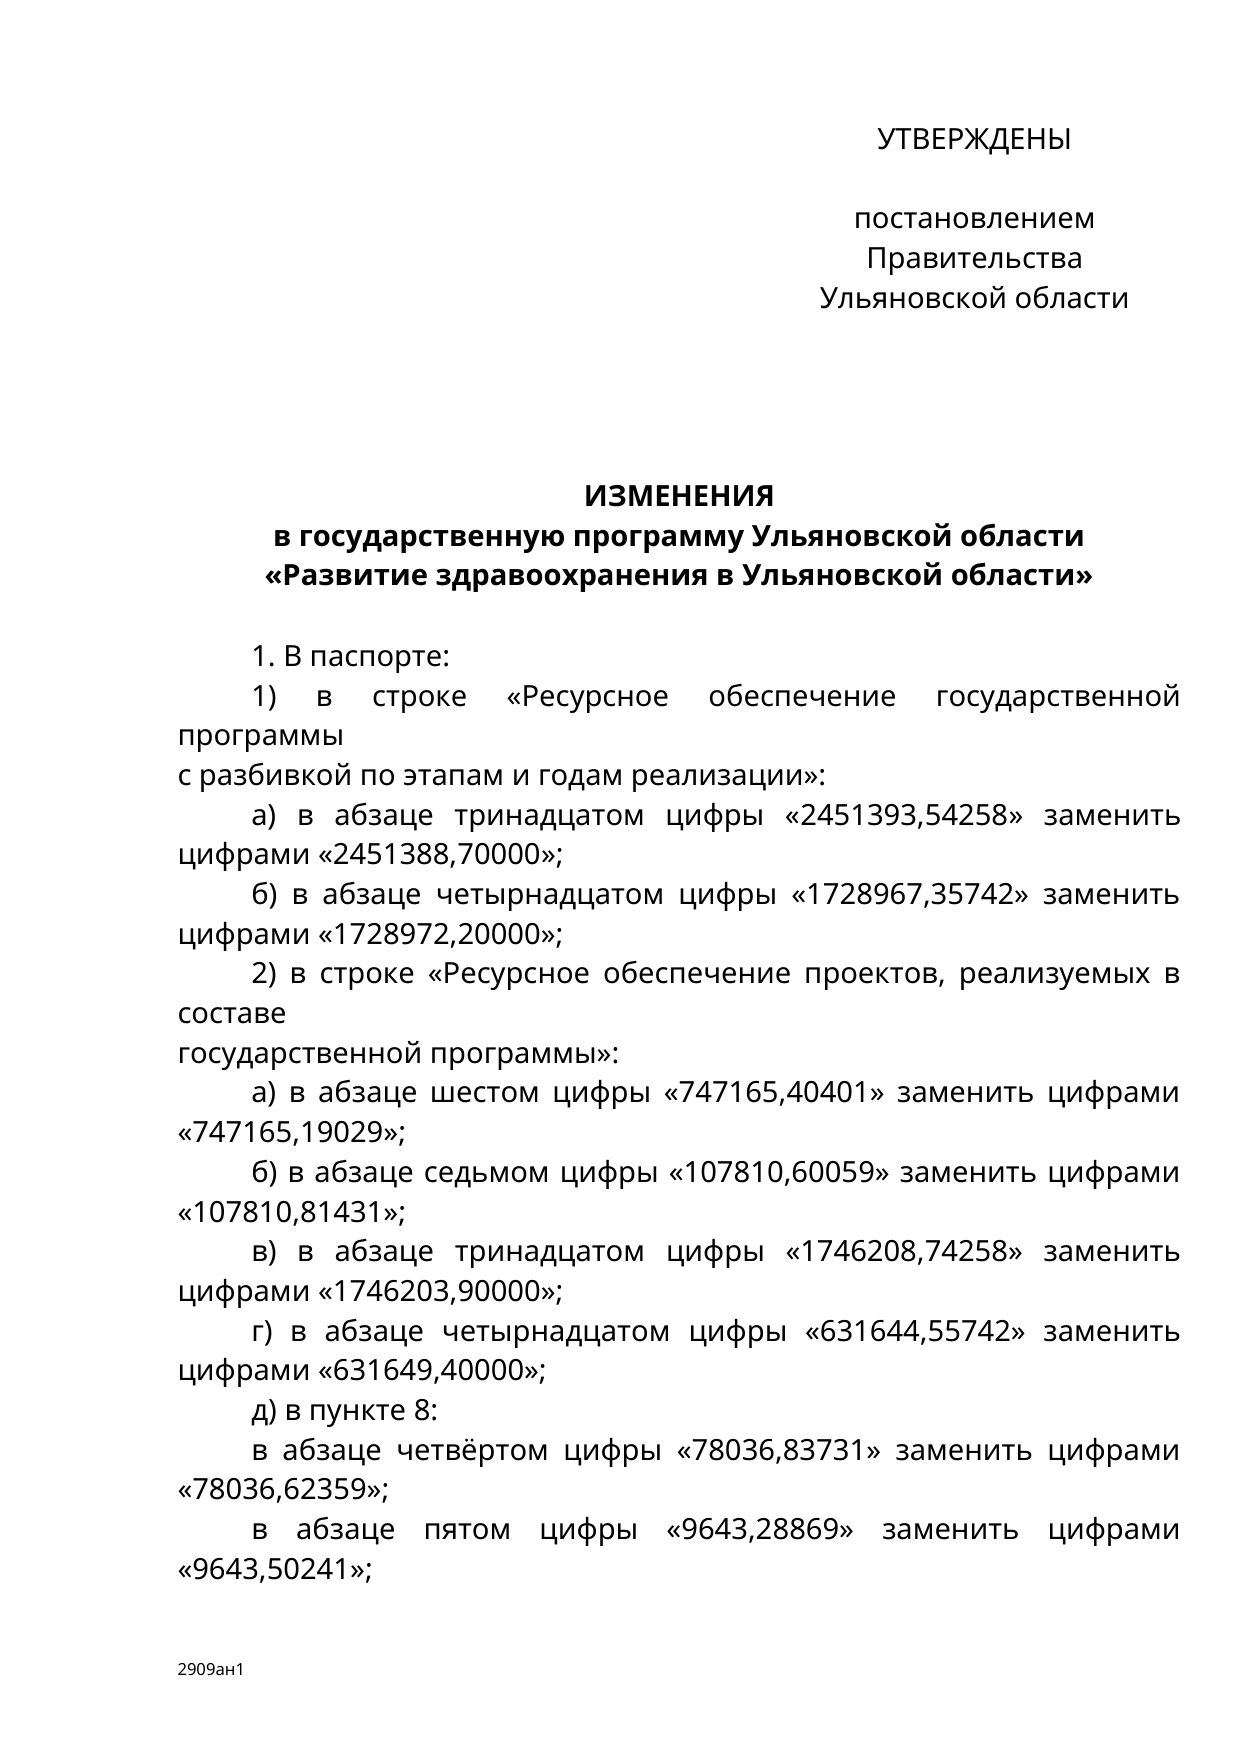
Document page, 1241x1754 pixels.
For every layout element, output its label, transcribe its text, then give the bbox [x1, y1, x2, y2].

text 2) в строке «Ресурсное обеспечение проектов, реализуемых в составе государственной программы»: [177, 953, 1181, 1072]
text 1) в строке «Ресурсное обеспечение государственной программы с разбивкой по этапам и годам реализации»: [177, 675, 1181, 794]
text в государственную программу Ульяновской области [177, 515, 1181, 555]
text 1. В паспорте: [177, 635, 1181, 675]
text д) в пункте 8: [177, 1389, 1181, 1429]
text Ульяновской области [768, 277, 1181, 317]
text а) в абзаце шестом цифры «747165,40401» заменить цифрами «747165,19029»; [177, 1072, 1181, 1151]
text в абзаце пятом цифры «9643,28869» заменить цифрами «9643,50241»; [177, 1508, 1181, 1588]
text УТВЕРЖДЕНЫ [768, 118, 1181, 158]
text ИЗМЕНЕНИЯ [177, 475, 1181, 515]
text «Развитие здравоохранения в Ульяновской области» [177, 555, 1181, 594]
text постановлением Правительства [768, 197, 1181, 277]
text а) в абзаце тринадцатом цифры «2451393,54258» заменить цифрами «2451388,70000»; [177, 794, 1181, 873]
text б) в абзаце четырнадцатом цифры «1728967,35742» заменить цифрами «1728972,20000»; [177, 873, 1181, 953]
text в абзаце четвёртом цифры «78036,83731» заменить цифрами «78036,62359»; [177, 1429, 1181, 1508]
text в) в абзаце тринадцатом цифры «1746208,74258» заменить цифрами «1746203,90000»; [177, 1231, 1181, 1310]
text г) в абзаце четырнадцатом цифры «631644,55742» заменить цифрами «631649,40000»; [177, 1310, 1181, 1389]
text б) в абзаце седьмом цифры «107810,60059» заменить цифрами «107810,81431»; [177, 1151, 1181, 1231]
